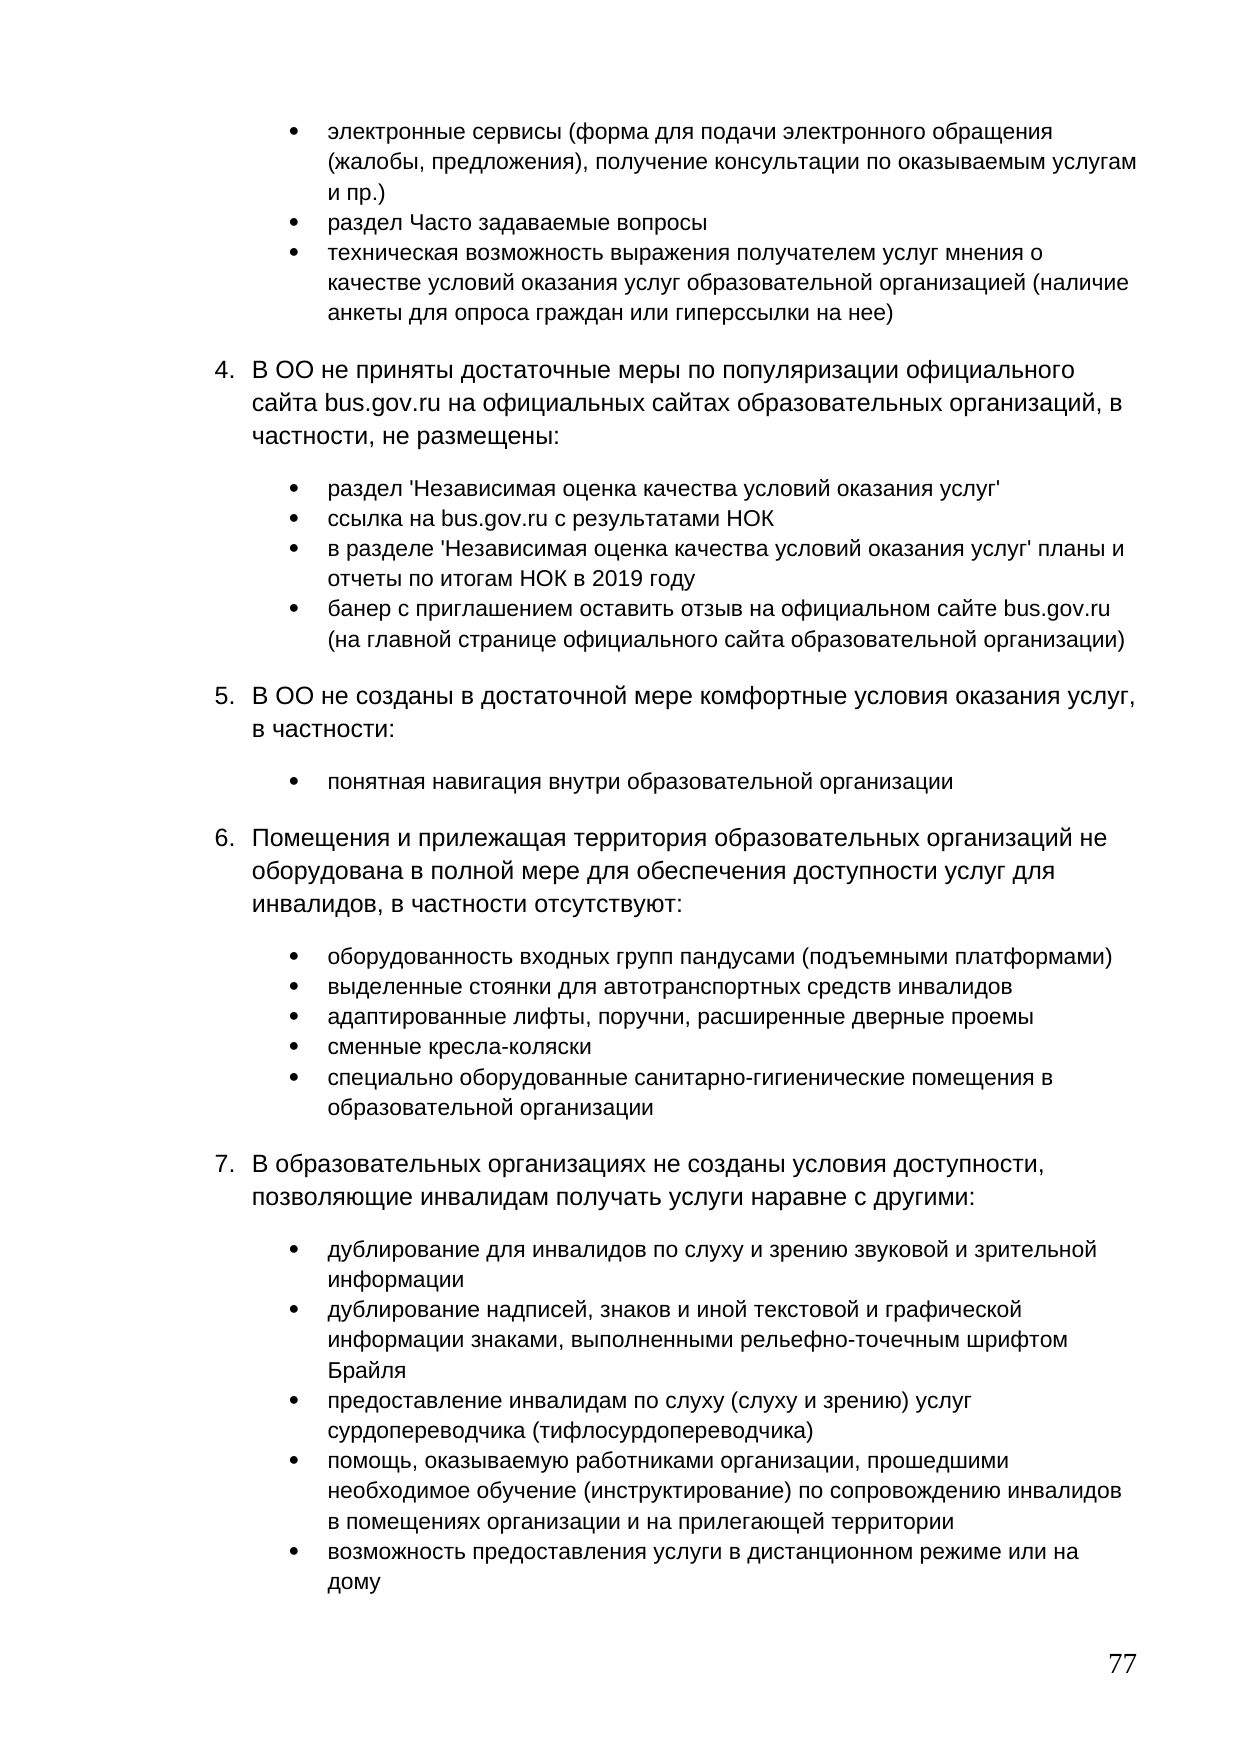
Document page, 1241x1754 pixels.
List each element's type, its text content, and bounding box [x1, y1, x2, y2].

list дублирование надписей, знаков и иной текстовой и графической информации знаками, выполненными рельефно-точечным шрифтом Брайля [290, 1296, 1137, 1383]
list В ОО не созданы в достаточной мере комфортные условия оказания услуг, в частности: [214, 681, 1137, 742]
list раздел Часто задаваемые вопросы [290, 209, 1137, 235]
list понятная навигация внутри образовательной организации [290, 768, 1137, 794]
list специально оборудованные санитарно-гигиенические помещения в образовательной организации [290, 1063, 1137, 1120]
list электронные сервисы (форма для подачи электронного обращения (жалобы, предложения), получение консультации по оказываемым услугам и пр.) [290, 118, 1137, 205]
list в разделе 'Независимая оценка качества условий оказания услуг' планы и отчеты по итогам НОК в 2019 году [290, 535, 1137, 591]
list оборудованность входных групп пандусами (подъемными платформами) [290, 943, 1137, 969]
list выделенные стоянки для автотранспортных средств инвалидов [290, 973, 1137, 999]
list банер с приглашением оставить отзыв на официальном сайте bus.gov.ru (на главной странице официального сайта образовательной организации) [290, 595, 1137, 652]
list В образовательных организациях не созданы условия доступности, позволяющие инвалидам получать услуги наравне с другими: [214, 1149, 1137, 1211]
list возможность предоставления услуги в дистанционном режиме или на дому [290, 1538, 1137, 1594]
list помощь, оказываемую работниками организации, прошедшими необходимое обучение (инструктирование) по сопровождению инвалидов в помещениях организации и на прилегающей территории [290, 1447, 1137, 1534]
list В ОО не приняты достаточные меры по популяризации официального сайта bus.gov.ru на официальных сайтах образовательных организаций, в частности, не размещены: [214, 354, 1137, 449]
list раздел 'Независимая оценка качества условий оказания услуг' [290, 474, 1137, 501]
list адаптированные лифты, поручни, расширенные дверные проемы [290, 1003, 1137, 1029]
list Помещения и прилежащая территория образовательных организаций не оборудована в полной мере для обеспечения доступности услуг для инвалидов, в частности отсутствуют: [214, 823, 1137, 918]
list предоставление инвалидам по слуху (слуху и зрению) услуг сурдопереводчика (тифлосурдопереводчика) [290, 1387, 1137, 1443]
list ссылка на bus.gov.ru с результатами НОК [290, 505, 1137, 531]
list дублирование для инвалидов по слуху и зрению звуковой и зрительной информации [290, 1236, 1137, 1292]
list техническая возможность выражения получателем услуг мнения о качестве условий оказания услуг образовательной организацией (наличие анкеты для опроса граждан или гиперссылки на нее) [290, 239, 1137, 326]
list сменные кресла-коляски [290, 1033, 1137, 1060]
